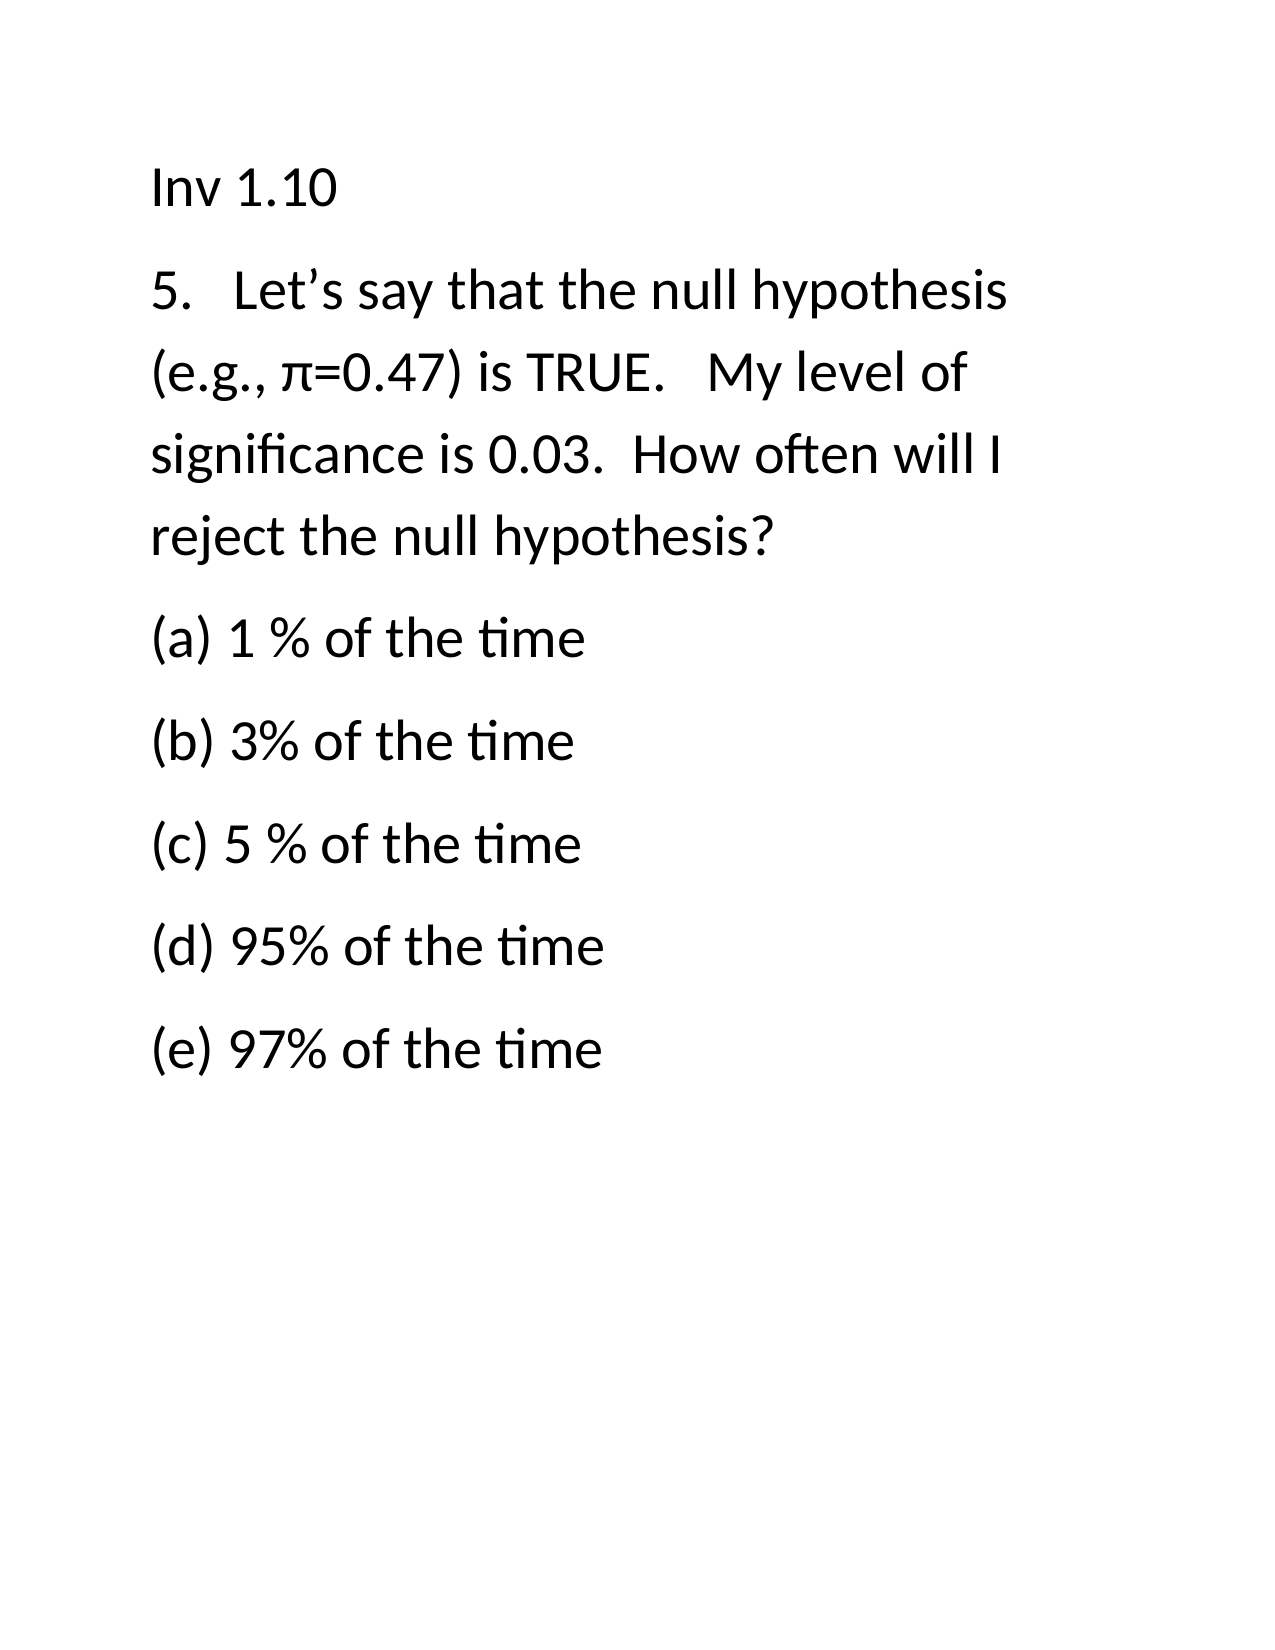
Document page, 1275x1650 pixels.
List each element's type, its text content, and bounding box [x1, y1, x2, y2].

text (d) 95% of the time [150, 909, 1125, 980]
text 5. Let’s say that the null hypothesis (e.g., π=0.47) is TRUE. My level of significance is 0.03. How often will I reject the null hypothesis? [150, 253, 1125, 569]
text Inv 1.10 [150, 150, 1125, 221]
text (e) 97% of the time [150, 1012, 1125, 1083]
text (b) 3% of the time [150, 704, 1125, 775]
text (a) 1 % of the time [150, 601, 1125, 672]
text (c) 5 % of the time [150, 806, 1125, 878]
